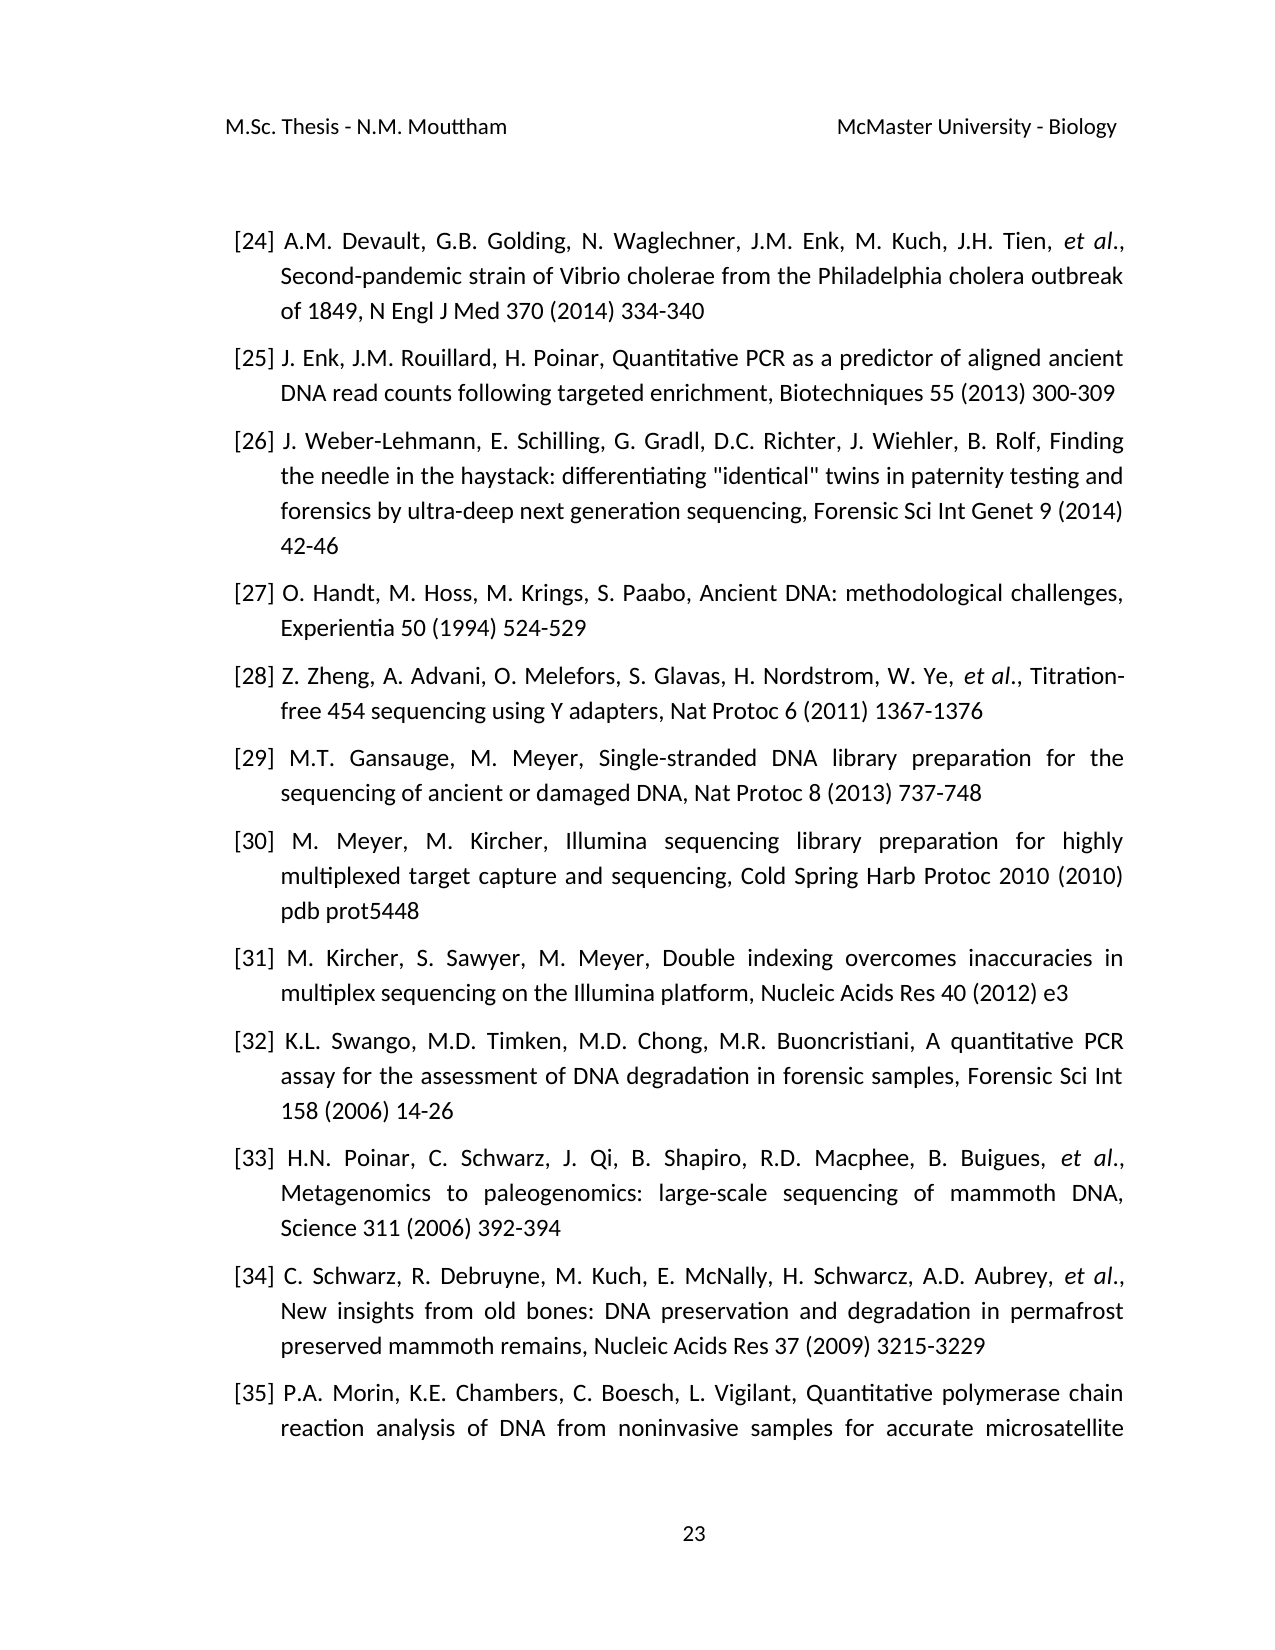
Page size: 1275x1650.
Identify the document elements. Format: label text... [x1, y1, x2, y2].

text [27] O. Handt, M. Hoss, M. Krings, S. Paabo, Ancient DNA: methodological challenges, Experientia 50 (1994) 524-529 [234, 577, 1125, 643]
text [34] C. Schwarz, R. Debruyne, M. Kuch, E. McNally, H. Schwarcz, A.D. Aubrey, et al., New insights from old bones: DNA preservation and degradation in permafrost preserved mammoth remains, Nucleic Acids Res 37 (2009) 3215-3229 [234, 1260, 1125, 1361]
text [26] J. Weber-Lehmann, E. Schilling, G. Gradl, D.C. Richter, J. Wiehler, B. Rolf, Finding the needle in the haystack: differentiating "identical" twins in paternity testing and forensics by ultra-deep next generation sequencing, Forensic Sci Int Genet 9 (2014) 42-46 [234, 425, 1125, 561]
text [24] A.M. Devault, G.B. Golding, N. Waglechner, J.M. Enk, M. Kuch, J.H. Tien, et al., Second-pandemic strain of Vibrio cholerae from the Philadelphia cholera outbreak of 1849, N Engl J Med 370 (2014) 334-340 [234, 225, 1125, 326]
text [32] K.L. Swango, M.D. Timken, M.D. Chong, M.R. Buoncristiani, A quantitative PCR assay for the assessment of DNA degradation in forensic samples, Forensic Sci Int 158 (2006) 14-26 [234, 1025, 1125, 1126]
text [33] H.N. Poinar, C. Schwarz, J. Qi, B. Shapiro, R.D. Macphee, B. Buigues, et al., Metagenomics to paleogenomics: large-scale sequencing of mammoth DNA, Science 311 (2006) 392-394 [234, 1142, 1125, 1243]
text [31] M. Kircher, S. Sawyer, M. Meyer, Double indexing overcomes inaccuracies in multiplex sequencing on the Illumina platform, Nucleic Acids Res 40 (2012) e3 [234, 942, 1125, 1008]
text [28] Z. Zheng, A. Advani, O. Melefors, S. Glavas, H. Nordstrom, W. Ye, et al., Titration-free 454 sequencing using Y adapters, Nat Protoc 6 (2011) 1367-1376 [234, 660, 1125, 726]
text [30] M. Meyer, M. Kircher, Illumina sequencing library preparation for highly multiplexed target capture and sequencing, Cold Spring Harb Protoc 2010 (2010) pdb prot5448 [234, 825, 1125, 926]
text [25] J. Enk, J.M. Rouillard, H. Poinar, Quantitative PCR as a predictor of aligned ancient DNA read counts following targeted enrichment, Biotechniques 55 (2013) 300-309 [234, 342, 1125, 408]
text [29] M.T. Gansauge, M. Meyer, Single-stranded DNA library preparation for the sequencing of ancient or damaged DNA, Nat Protoc 8 (2013) 737-748 [234, 742, 1125, 808]
